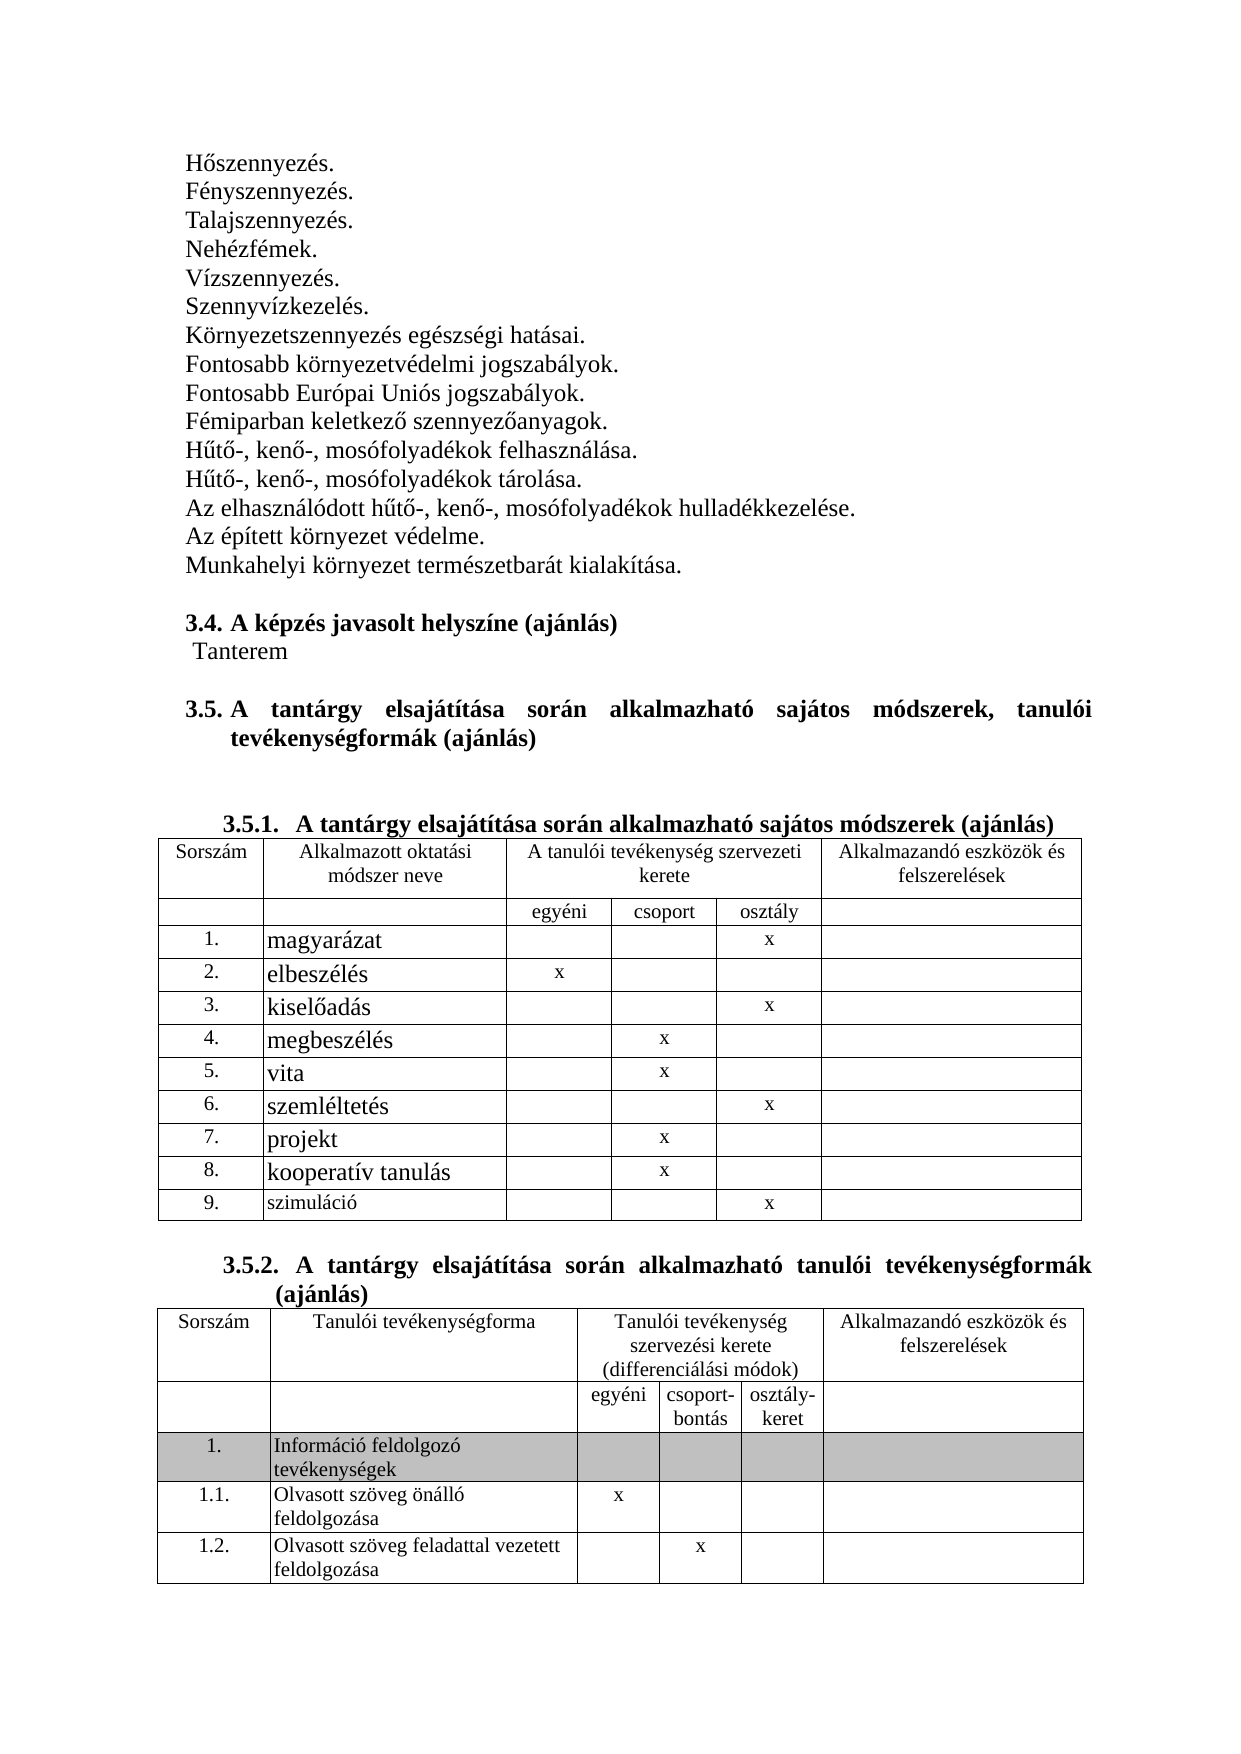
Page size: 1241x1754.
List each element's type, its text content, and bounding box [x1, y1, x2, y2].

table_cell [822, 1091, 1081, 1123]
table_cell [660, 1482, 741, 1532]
list Hűtő-, kenő-, mosófolyadékok tárolása. [185, 464, 1093, 493]
list Hőszennyezés. [185, 148, 1093, 176]
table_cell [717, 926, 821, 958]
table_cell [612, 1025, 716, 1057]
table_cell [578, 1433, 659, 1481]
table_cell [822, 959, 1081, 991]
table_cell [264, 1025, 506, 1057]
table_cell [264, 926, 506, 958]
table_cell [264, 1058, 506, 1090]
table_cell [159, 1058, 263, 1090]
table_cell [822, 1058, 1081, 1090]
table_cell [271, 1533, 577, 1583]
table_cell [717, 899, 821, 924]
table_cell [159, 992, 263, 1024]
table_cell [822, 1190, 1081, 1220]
list Környezetszennyezés egészségi hatásai. [185, 320, 1093, 349]
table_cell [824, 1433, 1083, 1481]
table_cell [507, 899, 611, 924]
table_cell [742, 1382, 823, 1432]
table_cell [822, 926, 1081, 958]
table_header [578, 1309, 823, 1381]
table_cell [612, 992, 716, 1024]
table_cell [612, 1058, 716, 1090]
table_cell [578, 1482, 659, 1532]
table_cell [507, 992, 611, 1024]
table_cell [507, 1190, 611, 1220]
list Fényszennyezés. [185, 176, 1093, 205]
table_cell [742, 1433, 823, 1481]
list Fémiparban keletkező szennyezőanyagok. [185, 406, 1093, 435]
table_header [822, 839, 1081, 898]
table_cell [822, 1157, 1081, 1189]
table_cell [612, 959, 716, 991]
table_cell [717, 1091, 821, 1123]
list Vízszennyezés. [185, 263, 1093, 291]
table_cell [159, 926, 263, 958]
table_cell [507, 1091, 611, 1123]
list A tantárgy elsajátítása során alkalmazható tanulói tevékenységformák (ajánlás) [223, 1250, 1093, 1307]
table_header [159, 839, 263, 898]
list Fontosabb Európai Uniós jogszabályok. [185, 378, 1093, 406]
list Szennyvízkezelés. [185, 291, 1093, 320]
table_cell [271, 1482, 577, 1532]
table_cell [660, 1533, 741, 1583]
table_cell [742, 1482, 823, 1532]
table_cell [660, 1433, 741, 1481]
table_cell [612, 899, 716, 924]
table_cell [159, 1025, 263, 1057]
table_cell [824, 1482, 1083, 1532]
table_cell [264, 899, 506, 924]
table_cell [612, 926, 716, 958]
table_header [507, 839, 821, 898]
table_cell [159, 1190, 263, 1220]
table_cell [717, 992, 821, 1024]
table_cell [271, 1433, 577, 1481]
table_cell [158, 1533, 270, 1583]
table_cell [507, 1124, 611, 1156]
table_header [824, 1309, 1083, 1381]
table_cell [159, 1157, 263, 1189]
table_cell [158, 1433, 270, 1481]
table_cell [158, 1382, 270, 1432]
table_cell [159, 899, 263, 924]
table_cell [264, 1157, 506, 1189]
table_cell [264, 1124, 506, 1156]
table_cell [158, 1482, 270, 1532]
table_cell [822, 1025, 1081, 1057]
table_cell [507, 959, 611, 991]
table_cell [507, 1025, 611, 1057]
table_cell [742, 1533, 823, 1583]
list A tantárgy elsajátítása során alkalmazható sajátos módszerek, tanulói tevékenységformák (ajánlás) [185, 694, 1093, 751]
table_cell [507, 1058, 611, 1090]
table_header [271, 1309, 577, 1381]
list Az épített környezet védelme. [185, 521, 1093, 550]
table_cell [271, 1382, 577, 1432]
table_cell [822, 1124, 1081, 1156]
list Fontosabb környezetvédelmi jogszabályok. [185, 349, 1093, 378]
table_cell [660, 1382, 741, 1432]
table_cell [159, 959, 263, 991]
list A tantárgy elsajátítása során alkalmazható sajátos módszerek (ajánlás) [223, 809, 1093, 838]
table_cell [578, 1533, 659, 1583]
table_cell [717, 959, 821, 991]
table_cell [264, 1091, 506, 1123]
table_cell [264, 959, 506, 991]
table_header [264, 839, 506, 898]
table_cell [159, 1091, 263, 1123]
list Hűtő-, kenő-, mosófolyadékok felhasználása. [185, 435, 1093, 464]
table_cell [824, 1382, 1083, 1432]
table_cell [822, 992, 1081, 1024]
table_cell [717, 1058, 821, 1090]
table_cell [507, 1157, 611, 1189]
list Munkahelyi környezet természetbarát kialakítása. [185, 550, 1093, 579]
list Az elhasználódott hűtő-, kenő-, mosófolyadékok hulladékkezelése. [185, 493, 1093, 521]
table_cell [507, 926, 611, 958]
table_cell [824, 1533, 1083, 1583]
list A képzés javasolt helyszíne (ajánlás) [185, 608, 1093, 636]
list Nehézfémek. [185, 234, 1093, 263]
text Tanterem [192, 636, 1093, 665]
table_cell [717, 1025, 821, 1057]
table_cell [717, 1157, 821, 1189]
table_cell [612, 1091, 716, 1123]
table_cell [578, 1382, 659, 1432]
list Talajszennyezés. [185, 205, 1093, 234]
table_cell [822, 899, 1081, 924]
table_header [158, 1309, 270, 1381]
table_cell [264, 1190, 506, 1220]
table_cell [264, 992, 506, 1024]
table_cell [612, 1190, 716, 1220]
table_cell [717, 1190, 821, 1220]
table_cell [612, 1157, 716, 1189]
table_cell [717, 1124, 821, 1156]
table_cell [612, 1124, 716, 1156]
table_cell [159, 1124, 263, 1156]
